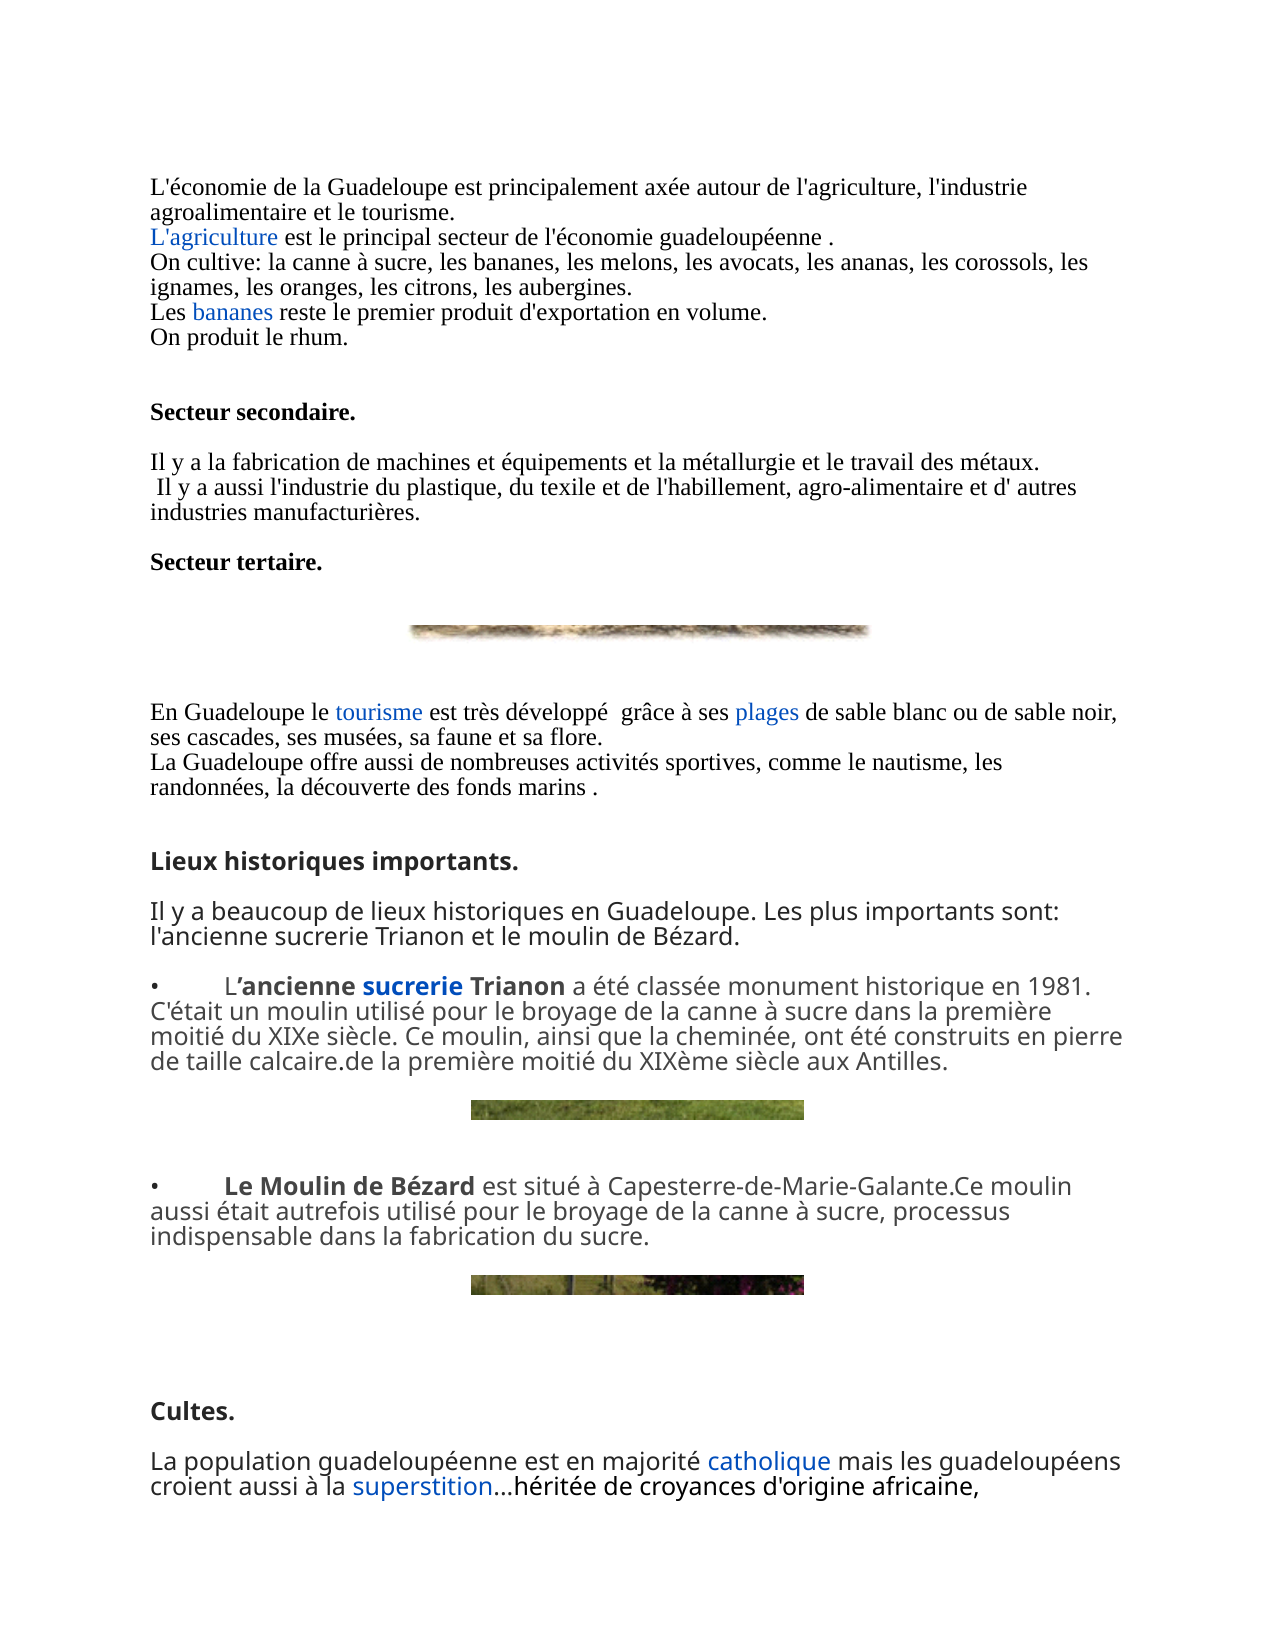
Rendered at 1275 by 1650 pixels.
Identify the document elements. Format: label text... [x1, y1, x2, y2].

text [150, 1450, 1125, 1500]
list Le Moulin de Bézard est situé à Capesterre-de-Marie-Galante.Ce moulin aussi était autrefois utilisé pour le broyage de la canne à sucre, processus indispensable dans la fabrication du sucre. [150, 1175, 1125, 1250]
text Secteur secondaire. [150, 400, 1125, 425]
text Il y a la fabrication de machines et équipements et la métallurgie et le travail des métaux. [150, 450, 1125, 475]
text L'agriculture est le principal secteur de l'économie guadeloupéenne . [150, 225, 1125, 250]
text Secteur tertaire. [150, 550, 1125, 575]
text Cultes. [150, 1400, 1125, 1425]
text Les bananes reste le premier produit d'exportation en volume. [150, 300, 1125, 325]
text On produit le rhum. [150, 325, 1125, 350]
text Il y a aussi l'industrie du plastique, du texile et de l'habillement, agro-alimentaire et d' autres industries manufacturières. [150, 475, 1125, 525]
text Lieux historiques importants. [150, 850, 1125, 875]
text En Guadeloupe le tourisme est très développé grâce à ses plages de sable blanc ou de sable noir, ses cascades, ses musées, sa faune et sa flore. [150, 700, 1125, 750]
list L’ancienne sucrerie Trianon a été classée monument historique en 1981. C'était un moulin utilisé pour le broyage de la canne à sucre dans la première moitié du XIXe siècle. Ce moulin, ainsi que la cheminée, ont été construits en pierre de taille calcaire.de la première moitié du XIXème siècle aux Antilles. [150, 975, 1125, 1075]
text L'économie de la Guadeloupe est principalement axée autour de l'agriculture, l'industrie agroalimentaire et le tourisme. [150, 175, 1125, 225]
text On cultive: la canne à sucre, les bananes, les melons, les avocats, les ananas, les corossols, les ignames, les oranges, les citrons, les aubergines. [150, 250, 1125, 300]
text Il y a beaucoup de lieux historiques en Guadeloupe. Les plus importants sont: l'ancienne sucrerie Trianon et le moulin de Bézard. [150, 900, 1125, 950]
text La Guadeloupe offre aussi de nombreuses activités sportives, comme le nautisme, les randonnées, la découverte des fonds marins . [150, 750, 1125, 800]
